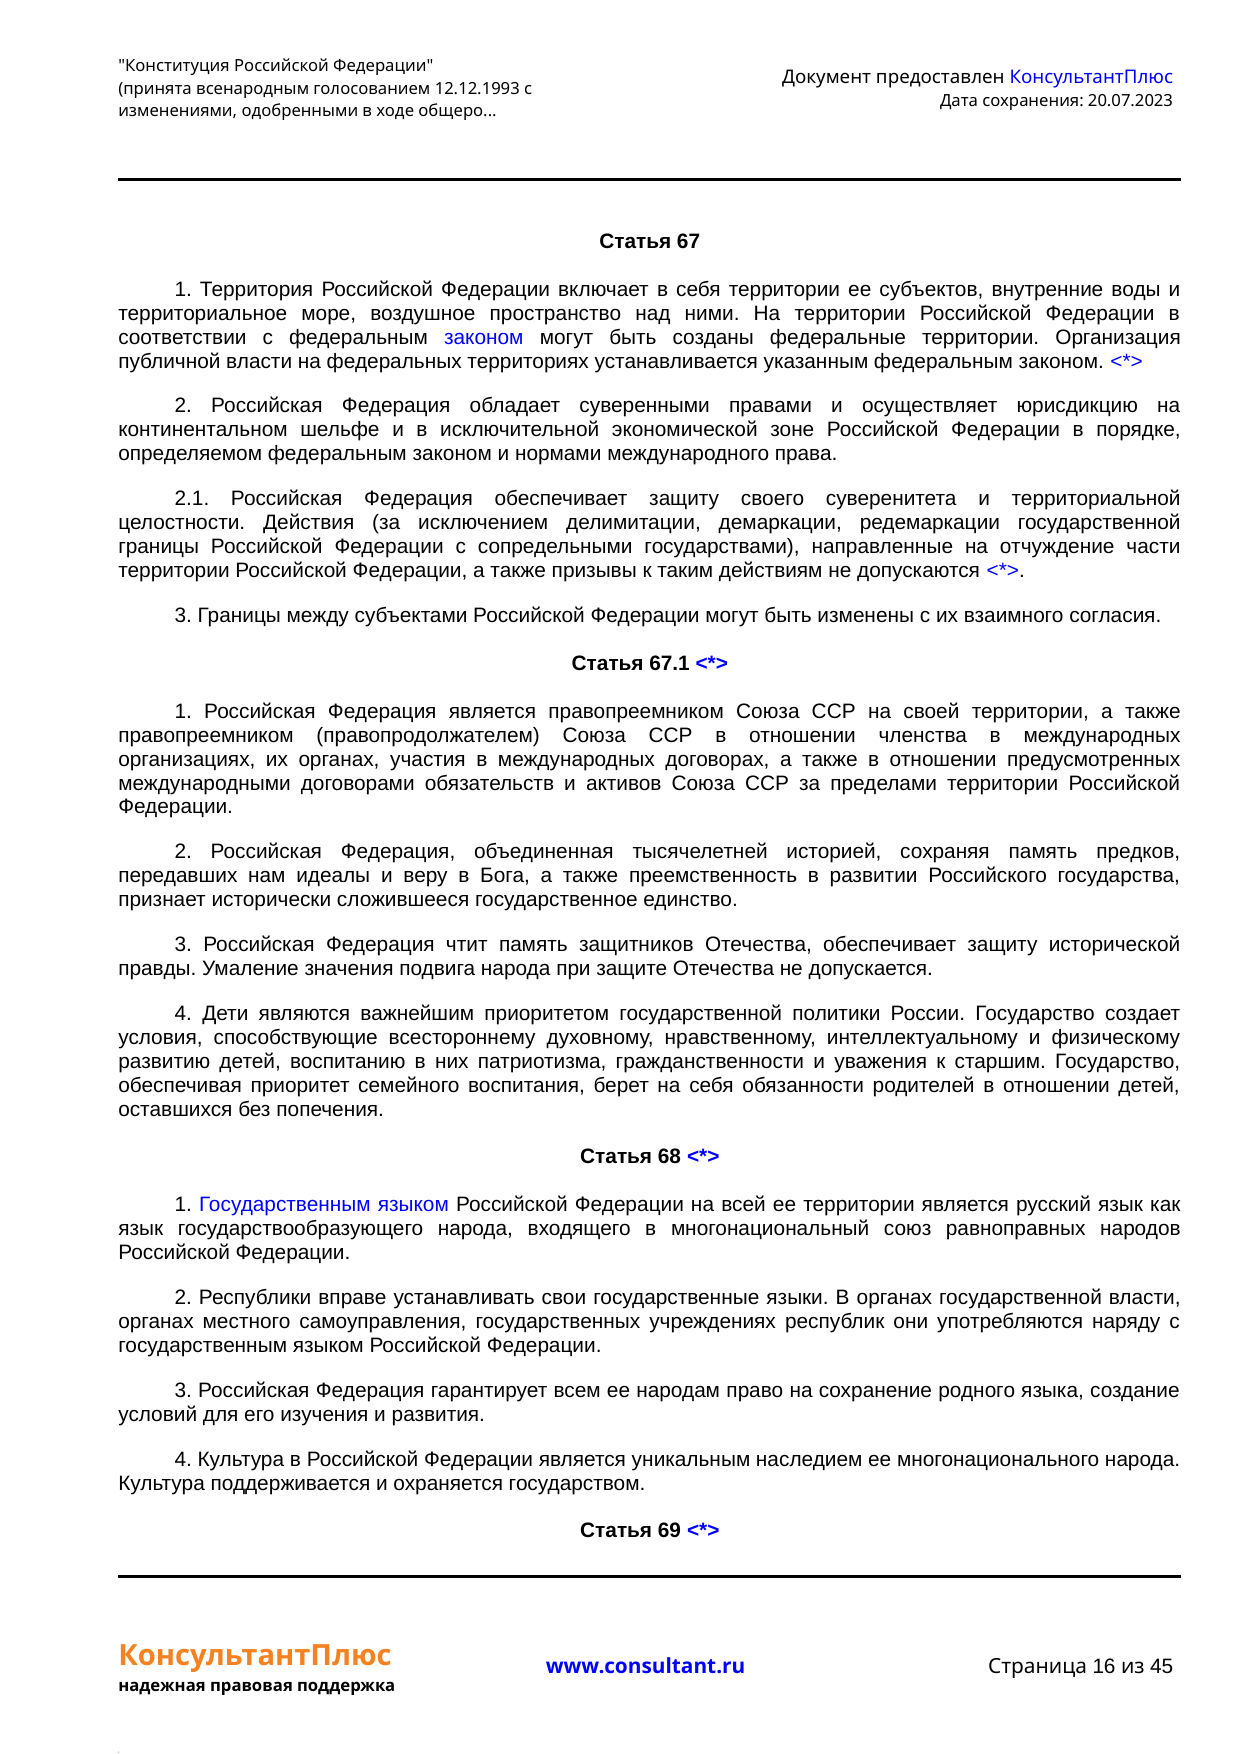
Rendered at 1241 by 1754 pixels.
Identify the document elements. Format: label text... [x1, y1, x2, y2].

text 2.1. Российская Федерация обеспечивает защиту своего суверенитета и территориальной целостности. Действия (за исключением делимитации, демаркации, редемаркации государственной границы Российской Федерации с сопредельными государствами), направленные на отчуждение части территории Российской Федерации, а также призывы к таким действиям не допускаются <*>. [118, 486, 1181, 582]
title Статья 69 <*> [118, 1518, 1181, 1542]
text 2. Республики вправе устанавливать свои государственные языки. В органах государственной власти, органах местного самоуправления, государственных учреждениях республик они употребляются наряду с государственным языком Российской Федерации. [118, 1285, 1181, 1357]
title Статья 68 <*> [118, 1144, 1181, 1168]
text 3. Границы между субъектами Российской Федерации могут быть изменены с их взаимного согласия. [118, 603, 1181, 627]
title Статья 67 [118, 229, 1181, 253]
text 3. Российская Федерация чтит память защитников Отечества, обеспечивает защиту исторической правды. Умаление значения подвига народа при защите Отечества не допускается. [118, 932, 1181, 980]
text 1. Территория Российской Федерации включает в себя территории ее субъектов, внутренние воды и территориальное море, воздушное пространство над ними. На территории Российской Федерации в соответствии с федеральным законом могут быть созданы федеральные территории. Организация публичной власти на федеральных территориях устанавливается указанным федеральным законом. <*> [118, 277, 1181, 372]
text 4. Дети являются важнейшим приоритетом государственной политики России. Государство создает условия, способствующие всестороннему духовному, нравственному, интеллектуальному и физическому развитию детей, воспитанию в них патриотизма, гражданственности и уважения к старшим. Государство, обеспечивая приоритет семейного воспитания, берет на себя обязанности родителей в отношении детей, оставшихся без попечения. [118, 1001, 1181, 1120]
text 2. Российская Федерация обладает суверенными правами и осуществляет юрисдикцию на континентальном шельфе и в исключительной экономической зоне Российской Федерации в порядке, определяемом федеральным законом и нормами международного права. [118, 393, 1181, 465]
text 2. Российская Федерация, объединенная тысячелетней историей, сохраняя память предков, передавших нам идеалы и веру в Бога, а также преемственность в развитии Российского государства, признает исторически сложившееся государственное единство. [118, 839, 1181, 911]
title Статья 67.1 <*> [118, 651, 1181, 674]
text 4. Культура в Российской Федерации является уникальным наследием ее многонационального народа. Культура поддерживается и охраняется государством. [118, 1446, 1181, 1494]
text 1. Российская Федерация является правопреемником Союза ССР на своей территории, а также правопреемником (правопродолжателем) Союза ССР в отношении членства в международных организациях, их органах, участия в международных договорах, а также в отношении предусмотренных международными договорами обязательств и активов Союза ССР за пределами территории Российской Федерации. [118, 698, 1181, 818]
text 1. Государственным языком Российской Федерации на всей ее территории является русский язык как язык государствообразующего народа, входящего в многонациональный союз равноправных народов Российской Федерации. [118, 1192, 1181, 1264]
text 3. Российская Федерация гарантирует всем ее народам право на сохранение родного языка, создание условий для его изучения и развития. [118, 1378, 1181, 1426]
